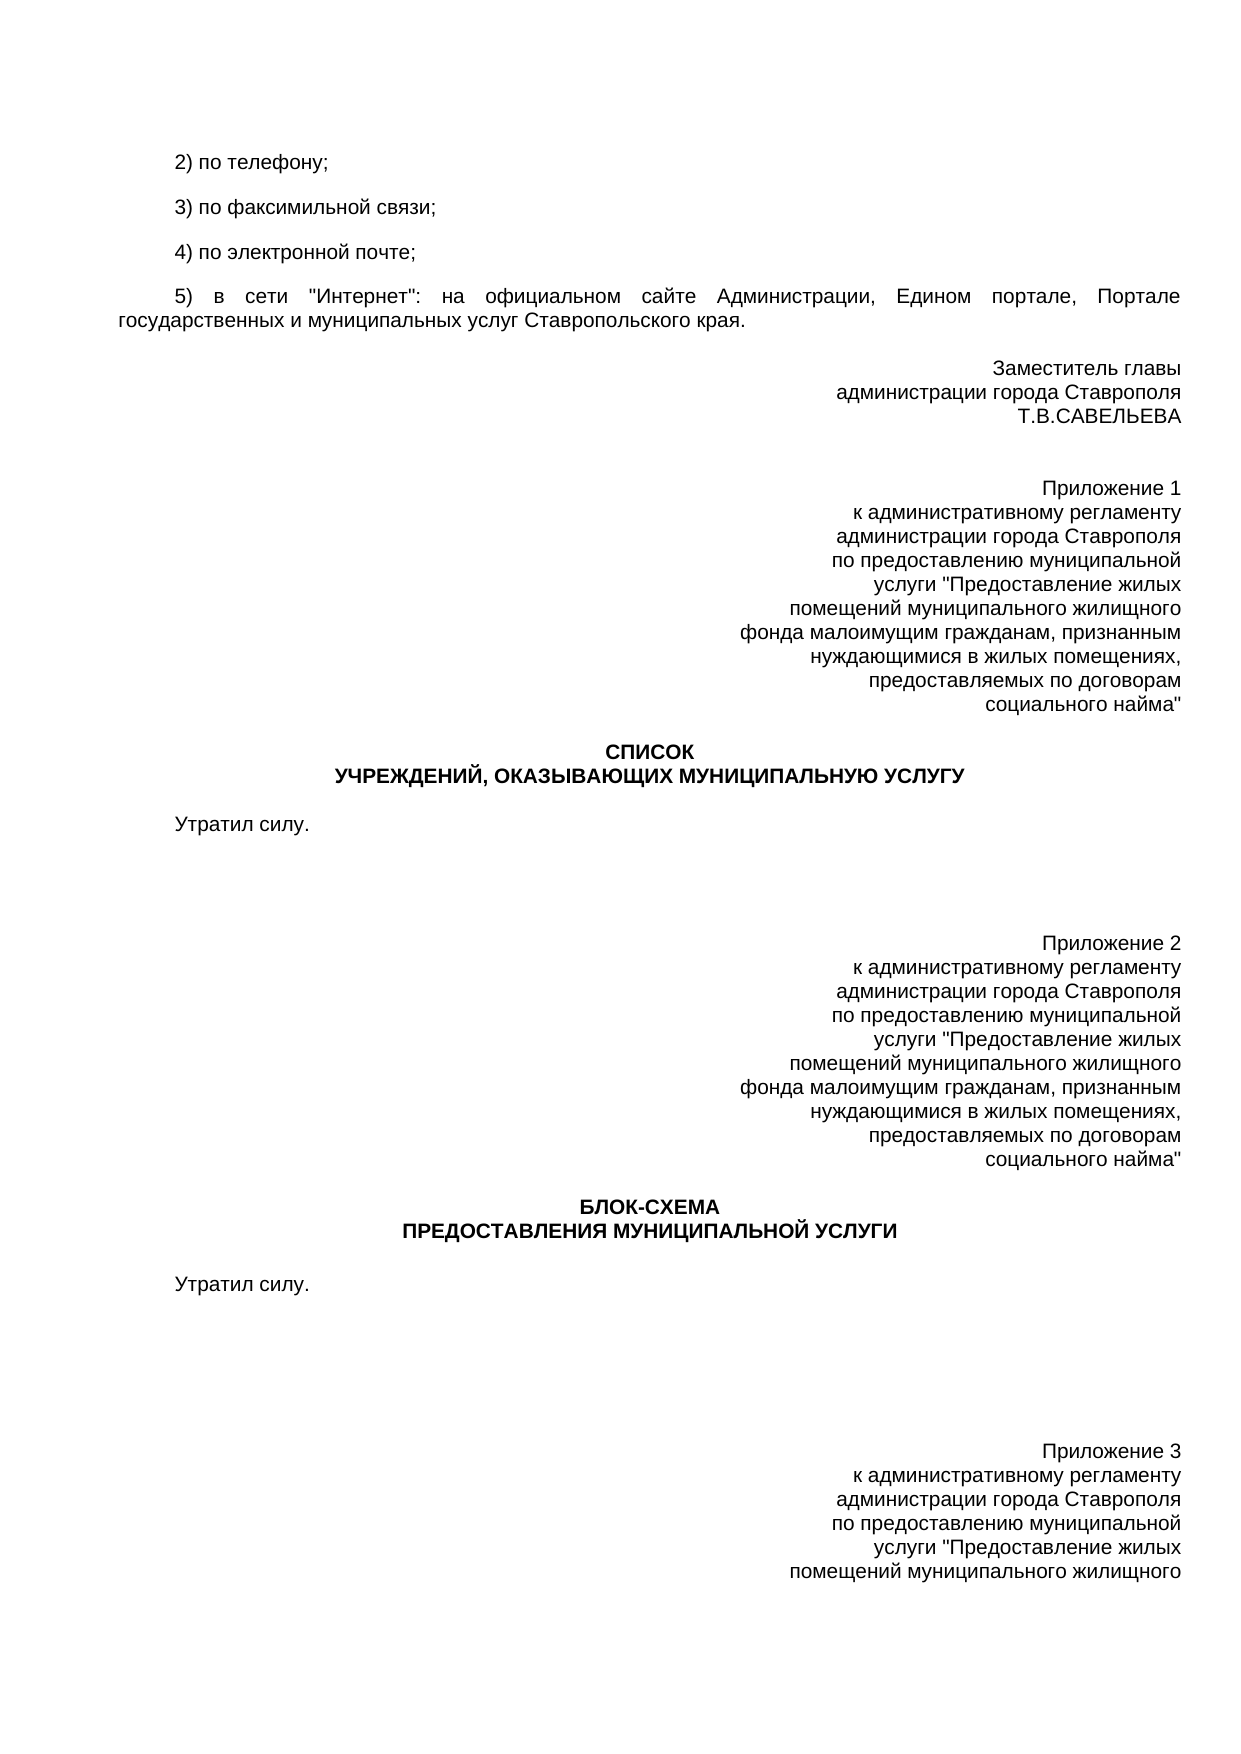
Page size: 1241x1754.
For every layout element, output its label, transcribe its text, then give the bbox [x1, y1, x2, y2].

text к административному регламенту [118, 500, 1181, 524]
text к административному регламенту [118, 955, 1181, 979]
text помещений муниципального жилищного [118, 1051, 1181, 1075]
text предоставляемых по договорам [118, 668, 1181, 692]
text 2) по телефону; [118, 150, 1181, 174]
text ПРЕДОСТАВЛЕНИЯ МУНИЦИПАЛЬНОЙ УСЛУГИ [118, 1219, 1181, 1243]
text 4) по электронной почте; [118, 239, 1181, 263]
text нуждающимися в жилых помещениях, [118, 1099, 1181, 1123]
text фонда малоимущим гражданам, признанным [118, 620, 1181, 644]
text помещений муниципального жилищного [118, 1559, 1181, 1583]
text Приложение 2 [118, 931, 1181, 955]
text предоставляемых по договорам [118, 1123, 1181, 1147]
text 5) в сети "Интернет": на официальном сайте Администрации, Едином портале, Портале государственных и муниципальных услуг Ставропольского края. [118, 284, 1181, 332]
text по предоставлению муниципальной [118, 1003, 1181, 1027]
text услуги "Предоставление жилых [118, 1027, 1181, 1051]
text к административному регламенту [118, 1463, 1181, 1487]
text по предоставлению муниципальной [118, 1511, 1181, 1535]
text фонда малоимущим гражданам, признанным [118, 1075, 1181, 1099]
text услуги "Предоставление жилых [118, 572, 1181, 596]
text администрации города Ставрополя [118, 1487, 1181, 1511]
text БЛОК-СХЕМА [118, 1195, 1181, 1219]
text Приложение 3 [118, 1439, 1181, 1463]
text Утратил силу. [118, 811, 1181, 835]
text по предоставлению муниципальной [118, 548, 1181, 572]
text Приложение 1 [118, 476, 1181, 500]
text нуждающимися в жилых помещениях, [118, 644, 1181, 668]
text Т.В.САВЕЛЬЕВА [118, 404, 1181, 428]
text администрации города Ставрополя [118, 380, 1181, 404]
text услуги "Предоставление жилых [118, 1535, 1181, 1559]
text социального найма" [118, 1147, 1181, 1171]
text Заместитель главы [118, 356, 1181, 380]
text администрации города Ставрополя [118, 524, 1181, 548]
text УЧРЕЖДЕНИЙ, ОКАЗЫВАЮЩИХ МУНИЦИПАЛЬНУЮ УСЛУГУ [118, 763, 1181, 787]
text СПИСОК [118, 739, 1181, 763]
text помещений муниципального жилищного [118, 596, 1181, 620]
text социального найма" [118, 692, 1181, 716]
text Утратил силу. [118, 1271, 1181, 1295]
text 3) по факсимильной связи; [118, 195, 1181, 219]
text администрации города Ставрополя [118, 979, 1181, 1003]
